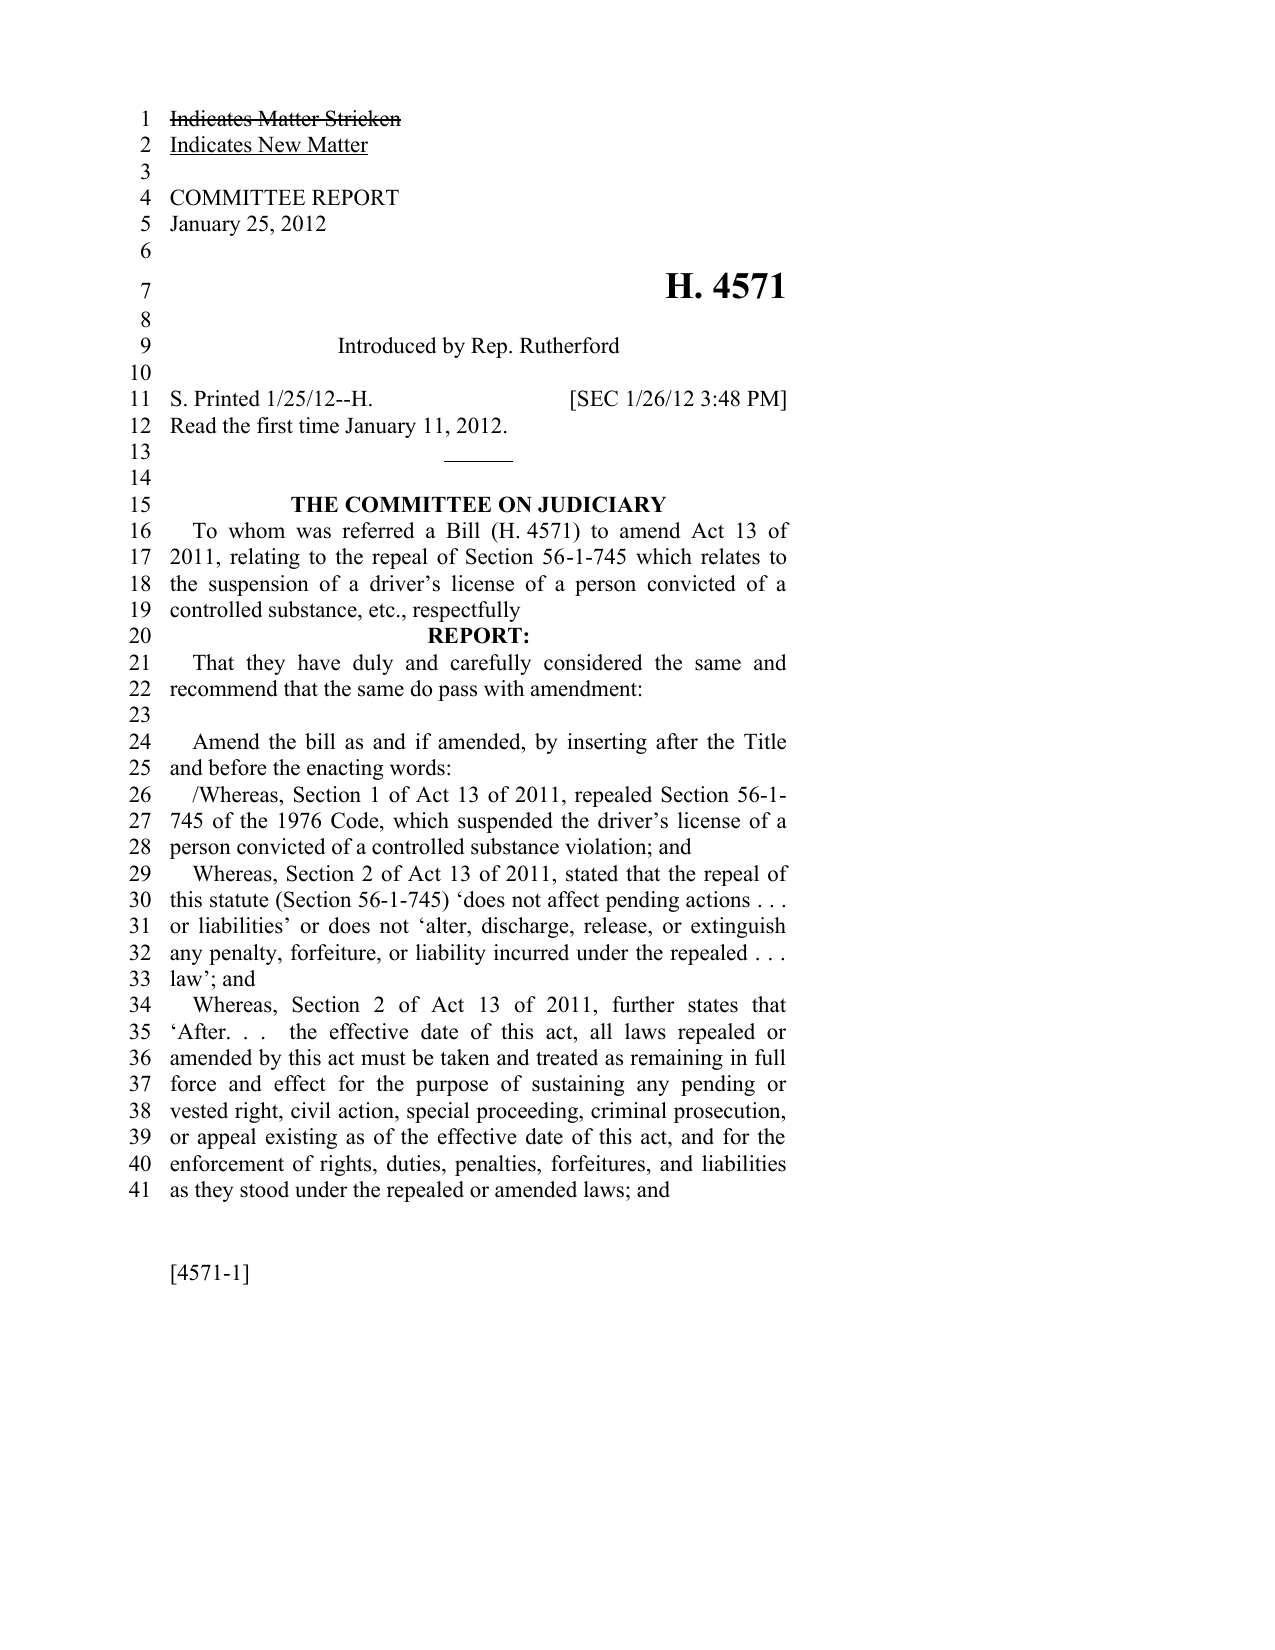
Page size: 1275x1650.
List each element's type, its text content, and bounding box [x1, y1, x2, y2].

text COMMITTEE REPORT [169, 184, 787, 210]
text Amend the bill as and if amended, by inserting after the Title and before the enacting words: [169, 728, 787, 781]
text That they have duly and carefully considered the same and recommend that the same do pass with amendment: [169, 649, 787, 702]
text Indicates New Matter [169, 131, 787, 158]
text S. Printed 1/25/12--H. [SEC 1/26/12 3:48 PM] [169, 385, 787, 412]
text Whereas, Section 2 of Act 13 of 2011, further states that ‘After. . . the effective date of this act, all laws repealed or amended by this act must be taken and treated as remaining in full force and effect for the purpose of sustaining any pending or vested right, civil action, special proceeding, criminal prosecution, or appeal existing as of the effective date of this act, and for the enforcement of rights, duties, penalties, forfeitures, and liabilities as they stood under the repealed or amended laws; and [169, 991, 787, 1202]
text Indicates Matter Stricken [169, 105, 787, 131]
text H. 4571 [169, 263, 787, 306]
text Whereas, Section 2 of Act 13 of 2011, stated that the repeal of this statute (Section 56-1-745) ‘does not affect pending actions . . . or liabilities’ or does not ‘alter, discharge, release, or extinguish any penalty, forfeiture, or liability incurred under the repealed . . . law’; and [169, 860, 787, 991]
text Introduced by Rep. Rutherford [169, 333, 787, 359]
text To whom was referred a Bill (H. 4571) to amend Act 13 of 2011, relating to the repeal of Section 56-1-745 which relates to the suspension of a driver’s license of a person convicted of a controlled substance, etc., respectfully [169, 517, 787, 622]
text Read the first time January 11, 2012. [169, 412, 787, 438]
text REPORT: [169, 622, 787, 649]
text /Whereas, Section 1 of Act 13 of 2011, repealed Section 56-1-745 of the 1976 Code, which suspended the driver’s license of a person convicted of a controlled substance violation; and [169, 781, 787, 860]
text January 25, 2012 [169, 210, 787, 237]
text THE COMMITTEE ON JUDICIARY [169, 491, 787, 517]
